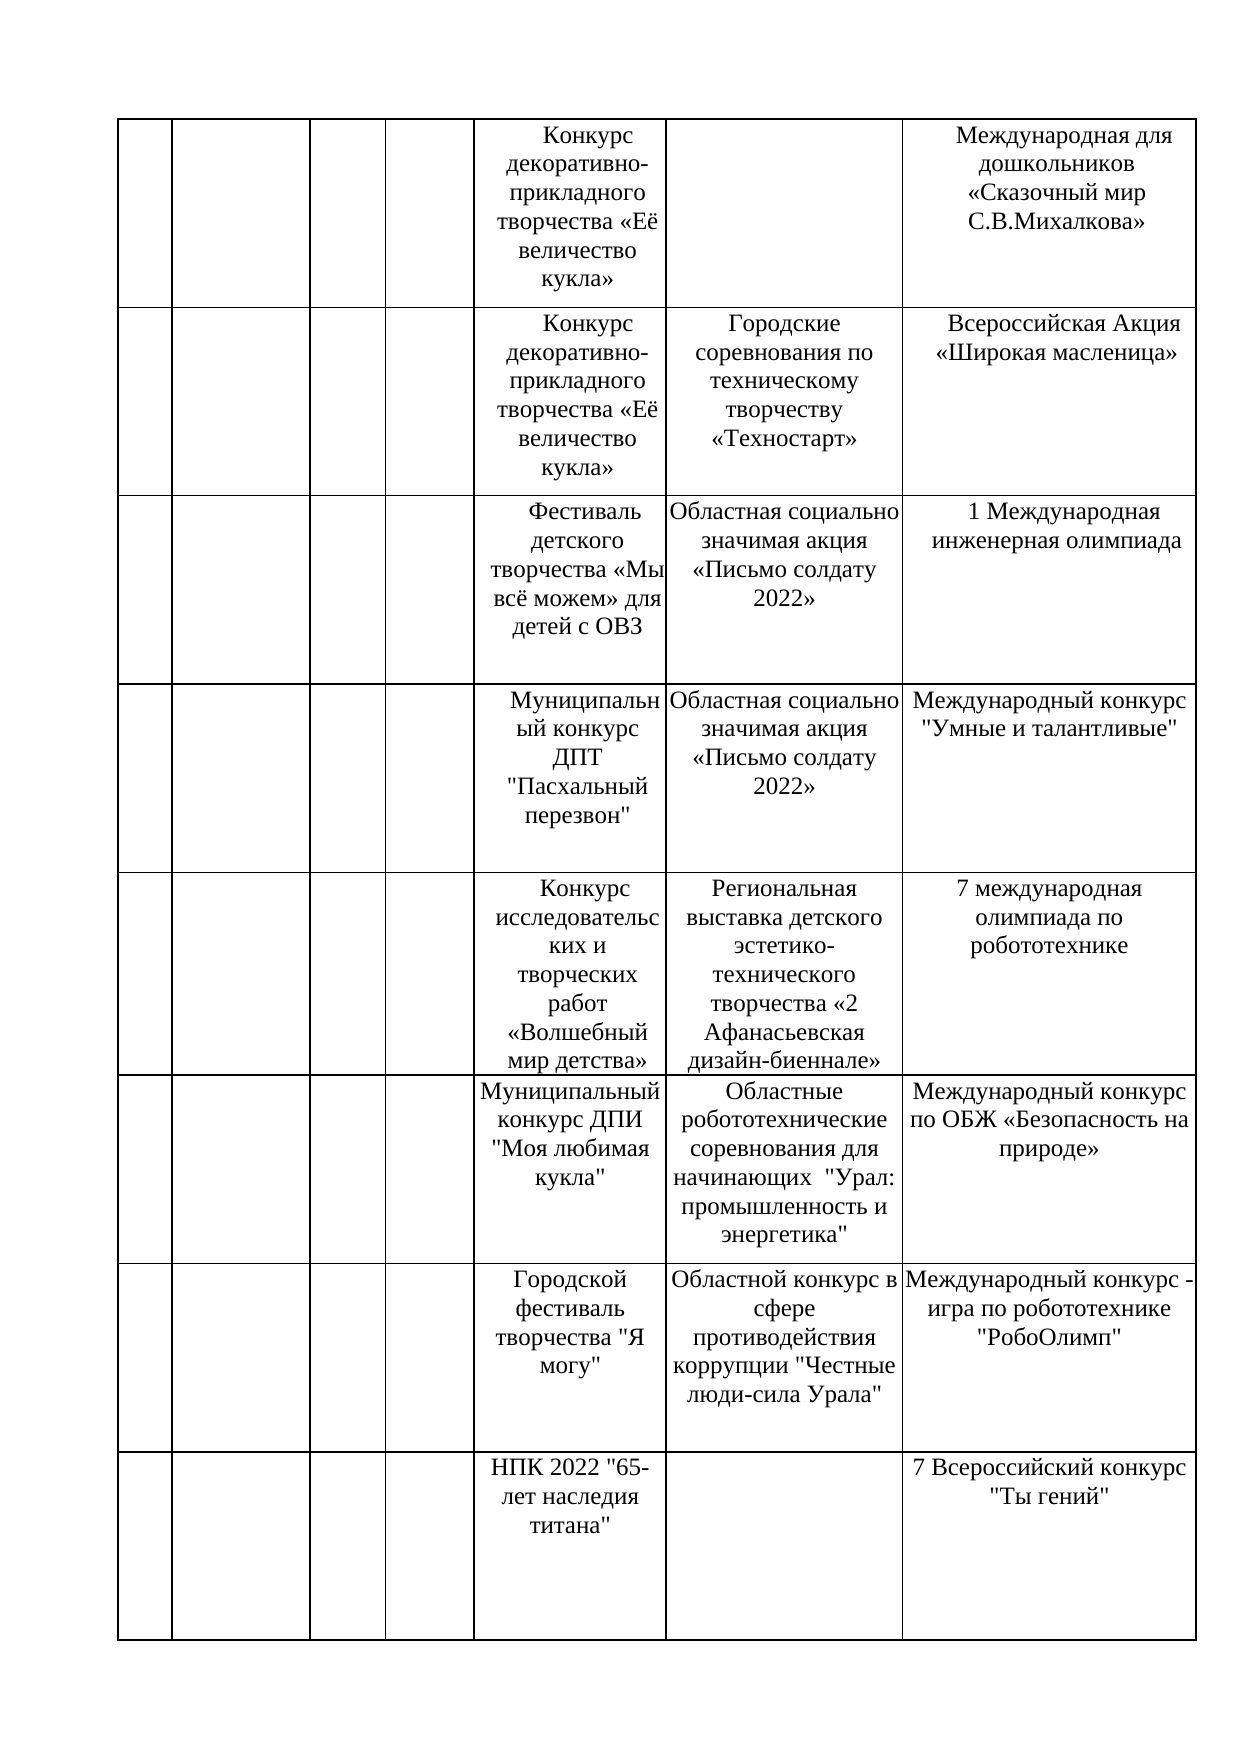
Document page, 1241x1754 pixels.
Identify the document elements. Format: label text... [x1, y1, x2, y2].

table_cell 7 Всероссийский конкурс "Ты гений" [903, 1453, 1195, 1639]
table_cell Международный конкурс по ОБЖ «Безопасность на природе» [903, 1076, 1195, 1263]
table_cell [386, 120, 473, 306]
table_cell Конкурс исследовательских и творческих работ «Волшебный мир детства» [475, 873, 665, 1074]
table_cell [173, 1453, 309, 1639]
table_cell [173, 1076, 309, 1263]
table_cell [475, 308, 665, 495]
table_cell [475, 120, 665, 306]
table_cell Фестиваль детского творчества «Мы всё можем» для детей с ОВЗ [475, 496, 665, 683]
table_cell [386, 1264, 473, 1451]
table_cell [386, 1453, 473, 1639]
table_cell [311, 1264, 385, 1451]
table_cell [119, 496, 171, 683]
table_cell Международный конкурс -игра по робототехнике "РобоОлимп" [903, 1264, 1195, 1451]
table_cell [311, 496, 385, 683]
table_cell [119, 1076, 171, 1263]
table_cell [173, 120, 309, 306]
table_cell [119, 873, 171, 1074]
table_cell Международный конкурс "Умные и талантливые" [903, 685, 1195, 871]
table_cell [311, 308, 385, 495]
table_cell Международная для дошкольников «Сказочный мир С.В.Михалкова» [903, 120, 1195, 306]
table_cell [119, 1453, 171, 1639]
table_cell [386, 873, 473, 1074]
table_cell [386, 1076, 473, 1263]
table_cell НПК 2022 "65-лет наследия титана" [475, 1453, 665, 1639]
table_cell 1 Международная инженерная олимпиада [903, 496, 1195, 683]
table_cell Муниципальный конкурс ДПИ "Моя любимая кукла" [475, 1076, 665, 1263]
table_cell Региональная выставка детского эстетико-технического творчества «2 Афанасьевская дизайн-биеннале» [667, 873, 902, 1074]
table_cell [173, 873, 309, 1074]
table_cell [173, 685, 309, 871]
table_cell [119, 120, 171, 306]
table_cell [311, 1453, 385, 1639]
table_cell [311, 120, 385, 306]
table_cell [119, 308, 171, 495]
table_cell [667, 1453, 902, 1639]
table_cell [173, 496, 309, 683]
table_cell 7 международная олимпиада по робототехнике [903, 873, 1195, 1074]
table_cell [119, 1264, 171, 1451]
table_cell [119, 685, 171, 871]
table_cell [173, 308, 309, 495]
table_cell [311, 1076, 385, 1263]
table_cell Областные робототехнические соревнования для начинающих "Урал: промышленность и энергетика" [667, 1076, 902, 1263]
table_cell Всероссийская Акция «Широкая масленица» [903, 308, 1195, 495]
table_cell Городские соревнования по техническому творчеству «Техностарт» [667, 308, 902, 495]
table_cell [173, 1264, 309, 1451]
table_cell Муниципальный конкурс ДПТ "Пасхальный перезвон" [475, 685, 665, 871]
table_cell [311, 873, 385, 1074]
table_cell Городской фестиваль творчества "Я могу" [475, 1264, 665, 1451]
table_cell Областная социально значимая акция «Письмо солдату 2022» [667, 496, 902, 683]
table_cell Областной конкурс в сфере противодействия коррупции "Честные люди-сила Урала" [667, 1264, 902, 1451]
table_cell [667, 120, 902, 306]
table_cell [386, 308, 473, 495]
table_cell Областная социально значимая акция «Письмо солдату 2022» [667, 685, 902, 871]
table_cell [386, 685, 473, 871]
table_cell [386, 496, 473, 683]
table_cell [311, 685, 385, 871]
